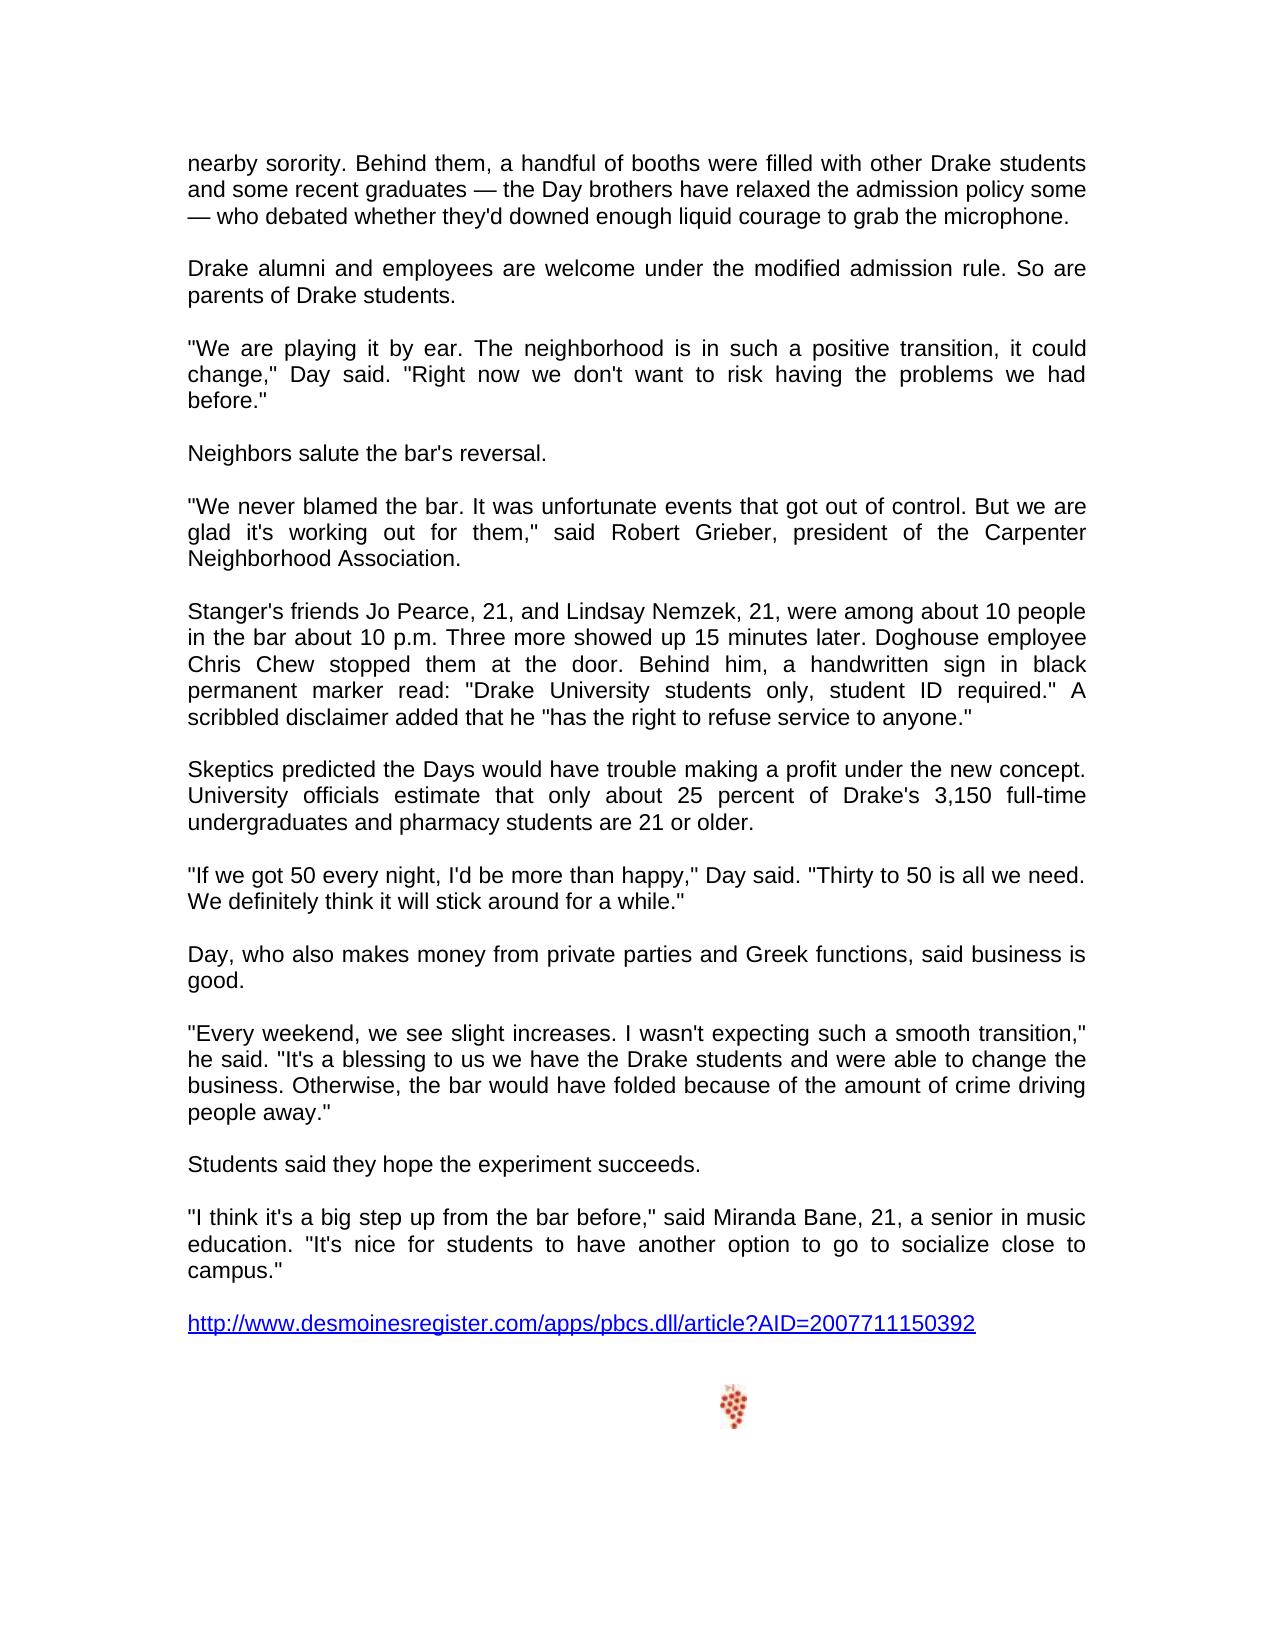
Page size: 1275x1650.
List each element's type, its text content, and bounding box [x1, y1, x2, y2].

text "We are playing it by ear. The neighborhood is in such a positive transition, it could change," Day said. "Right now we don't want to risk having the problems we had before." [187, 334, 1087, 413]
picture [720, 1384, 747, 1429]
text "If we got 50 every night, I'd be more than happy," Day said. "Thirty to 50 is all we need. We definitely think it will stick around for a while." [187, 862, 1087, 914]
text "I think it's a big step up from the bar before," said Miranda Bane, 21, a senior in music education. "It's nice for students to have another option to go to socialize close to campus." [187, 1204, 1087, 1283]
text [187, 150, 1087, 229]
text Stanger's friends Jo Pearce, 21, and Lindsay Nemzek, 21, were among about 10 people in the bar about 10 p.m. Three more showed up 15 minutes later. Doghouse employee Chris Chew stopped them at the door. Behind him, a handwritten sign in black permanent marker read: " students only, student ID required." A scribbled disclaimer added that he "has the right to refuse service to anyone." [187, 598, 1087, 730]
text http://www.desmoinesregister.com/apps/pbcs.dll/article?AID=2007711150392 [187, 1309, 1087, 1336]
text "We never blamed the bar. It was unfortunate events that got out of control. But we are glad it's working out for them," said Robert Grieber, president of the Carpenter Neighborhood Association. [187, 493, 1087, 572]
text Day, who also makes money from private parties and Greek functions, said business is good. [187, 941, 1087, 993]
text Students said they hope the experiment succeeds. [187, 1151, 1087, 1178]
text Neighbors salute the bar's reversal. [187, 440, 1087, 466]
text Skeptics predicted the Days would have trouble making a profit under the new concept. University officials estimate that only about 25 percent of Drake's 3,150 full-time undergraduates and pharmacy students are 21 or older. [187, 756, 1087, 835]
text "Every weekend, we see slight increases. I wasn't expecting such a smooth transition," he said. "It's a blessing to us we have the Drake students and were able to change the business. Otherwise, the bar would have folded because of the amount of crime driving people away." [187, 1020, 1087, 1125]
text Drake alumni and employees are welcome under the modified admission rule. So are parents of Drake students. [187, 255, 1087, 308]
